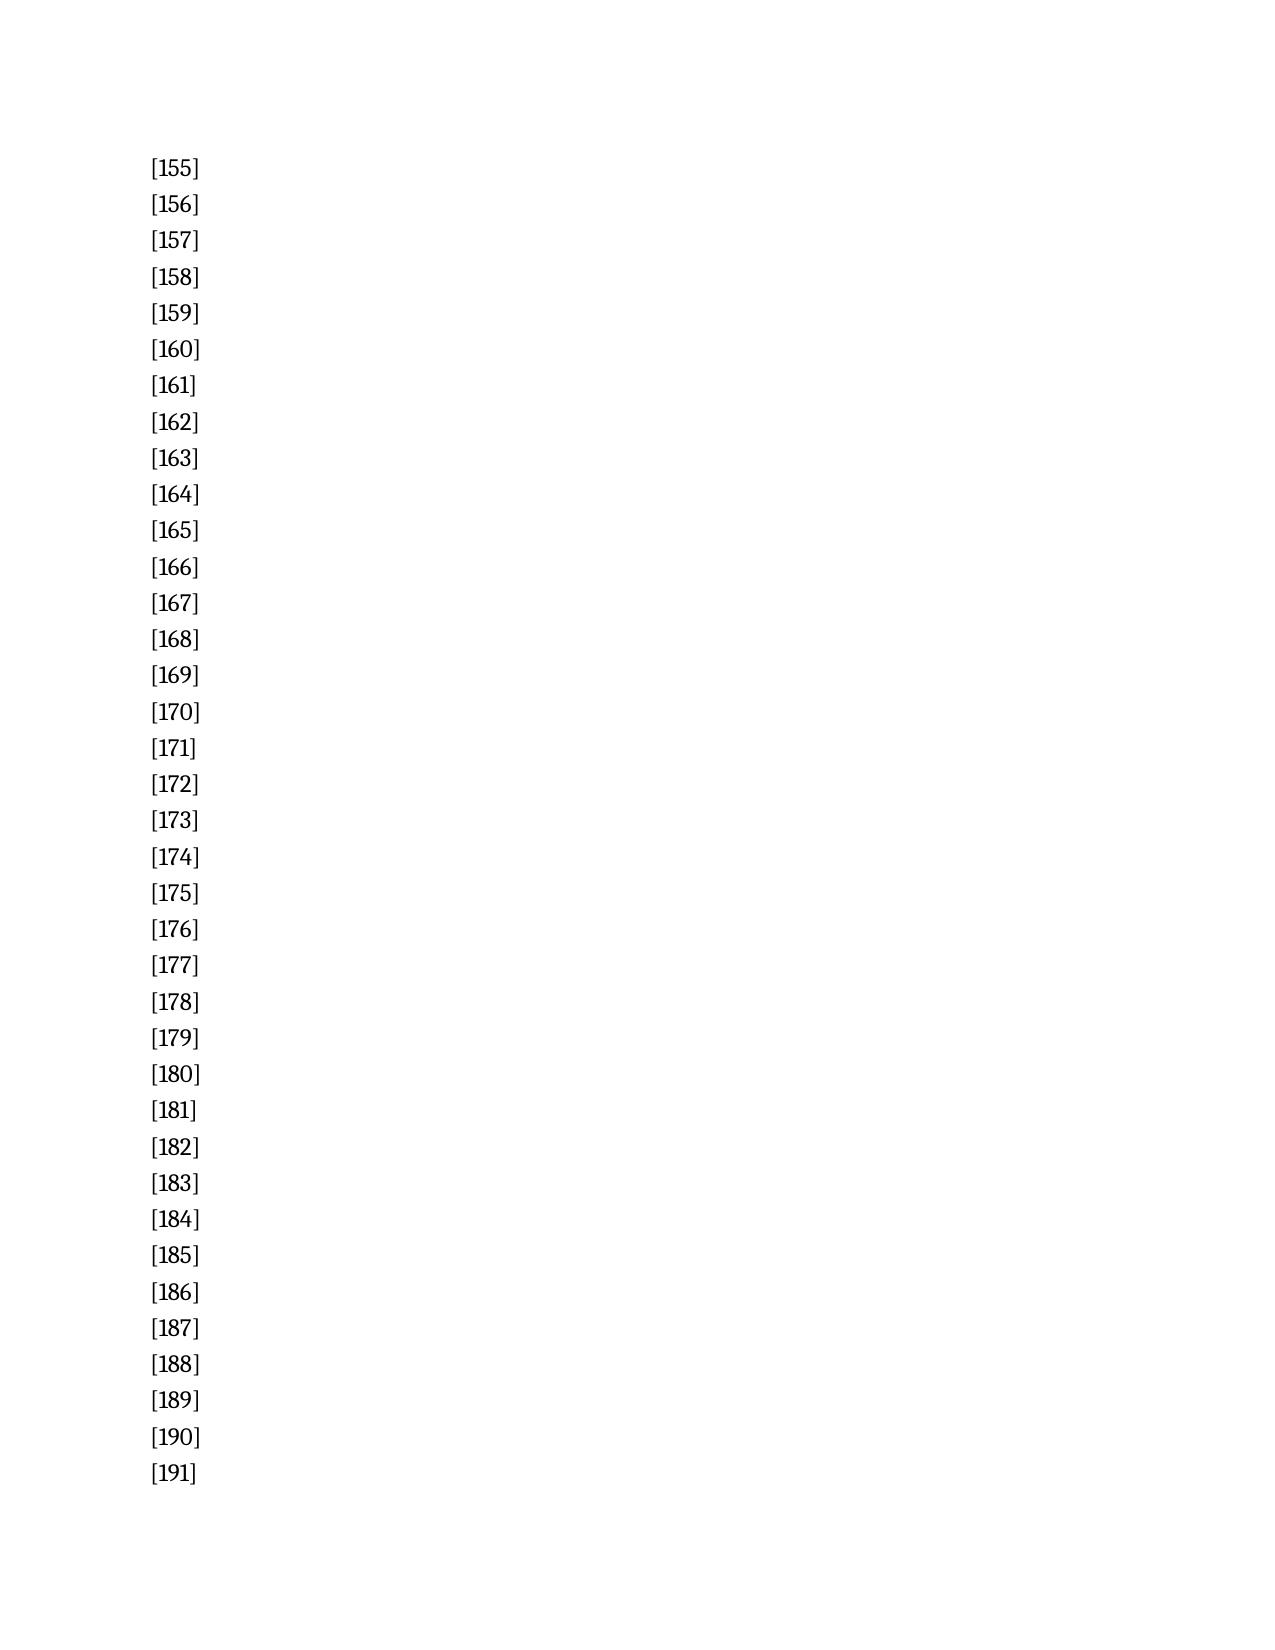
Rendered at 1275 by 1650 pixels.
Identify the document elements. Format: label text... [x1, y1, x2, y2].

table_cell [179] [139, 1020, 1275, 1056]
table_cell [176] [139, 911, 1275, 947]
table_cell [158] [139, 259, 1275, 295]
table_cell [180] [139, 1056, 1275, 1092]
table_cell [172] [139, 766, 1275, 802]
table_cell [178] [139, 984, 1275, 1020]
table_cell [155] [139, 150, 1275, 186]
table_cell [181] [139, 1093, 1275, 1129]
table_cell [160] [139, 331, 1275, 367]
table_cell [167] [139, 585, 1275, 621]
table_cell [173] [139, 803, 1275, 839]
table_cell [175] [139, 875, 1275, 911]
table_cell [174] [139, 839, 1275, 875]
table_cell [169] [139, 658, 1275, 694]
table_cell [185] [139, 1238, 1275, 1274]
table_cell [184] [139, 1201, 1275, 1237]
table_cell [157] [139, 223, 1275, 259]
table_cell [188] [139, 1346, 1275, 1382]
table_cell [189] [139, 1383, 1275, 1419]
table_cell [163] [139, 440, 1275, 476]
table_cell [168] [139, 621, 1275, 657]
table_cell [162] [139, 404, 1275, 440]
table_cell [164] [139, 476, 1275, 512]
table_cell [161] [139, 368, 1275, 404]
table_cell [191] [139, 1455, 1275, 1491]
table_cell [171] [139, 730, 1275, 766]
table_cell [186] [139, 1274, 1275, 1310]
table_cell [170] [139, 694, 1275, 730]
table_cell [177] [139, 948, 1275, 984]
table_cell [182] [139, 1129, 1275, 1165]
table_cell [159] [139, 295, 1275, 331]
table_cell [156] [139, 186, 1275, 222]
table_cell [187] [139, 1310, 1275, 1346]
table_cell [165] [139, 513, 1275, 549]
table_cell [183] [139, 1165, 1275, 1201]
table_cell [166] [139, 549, 1275, 585]
table_cell [190] [139, 1419, 1275, 1455]
